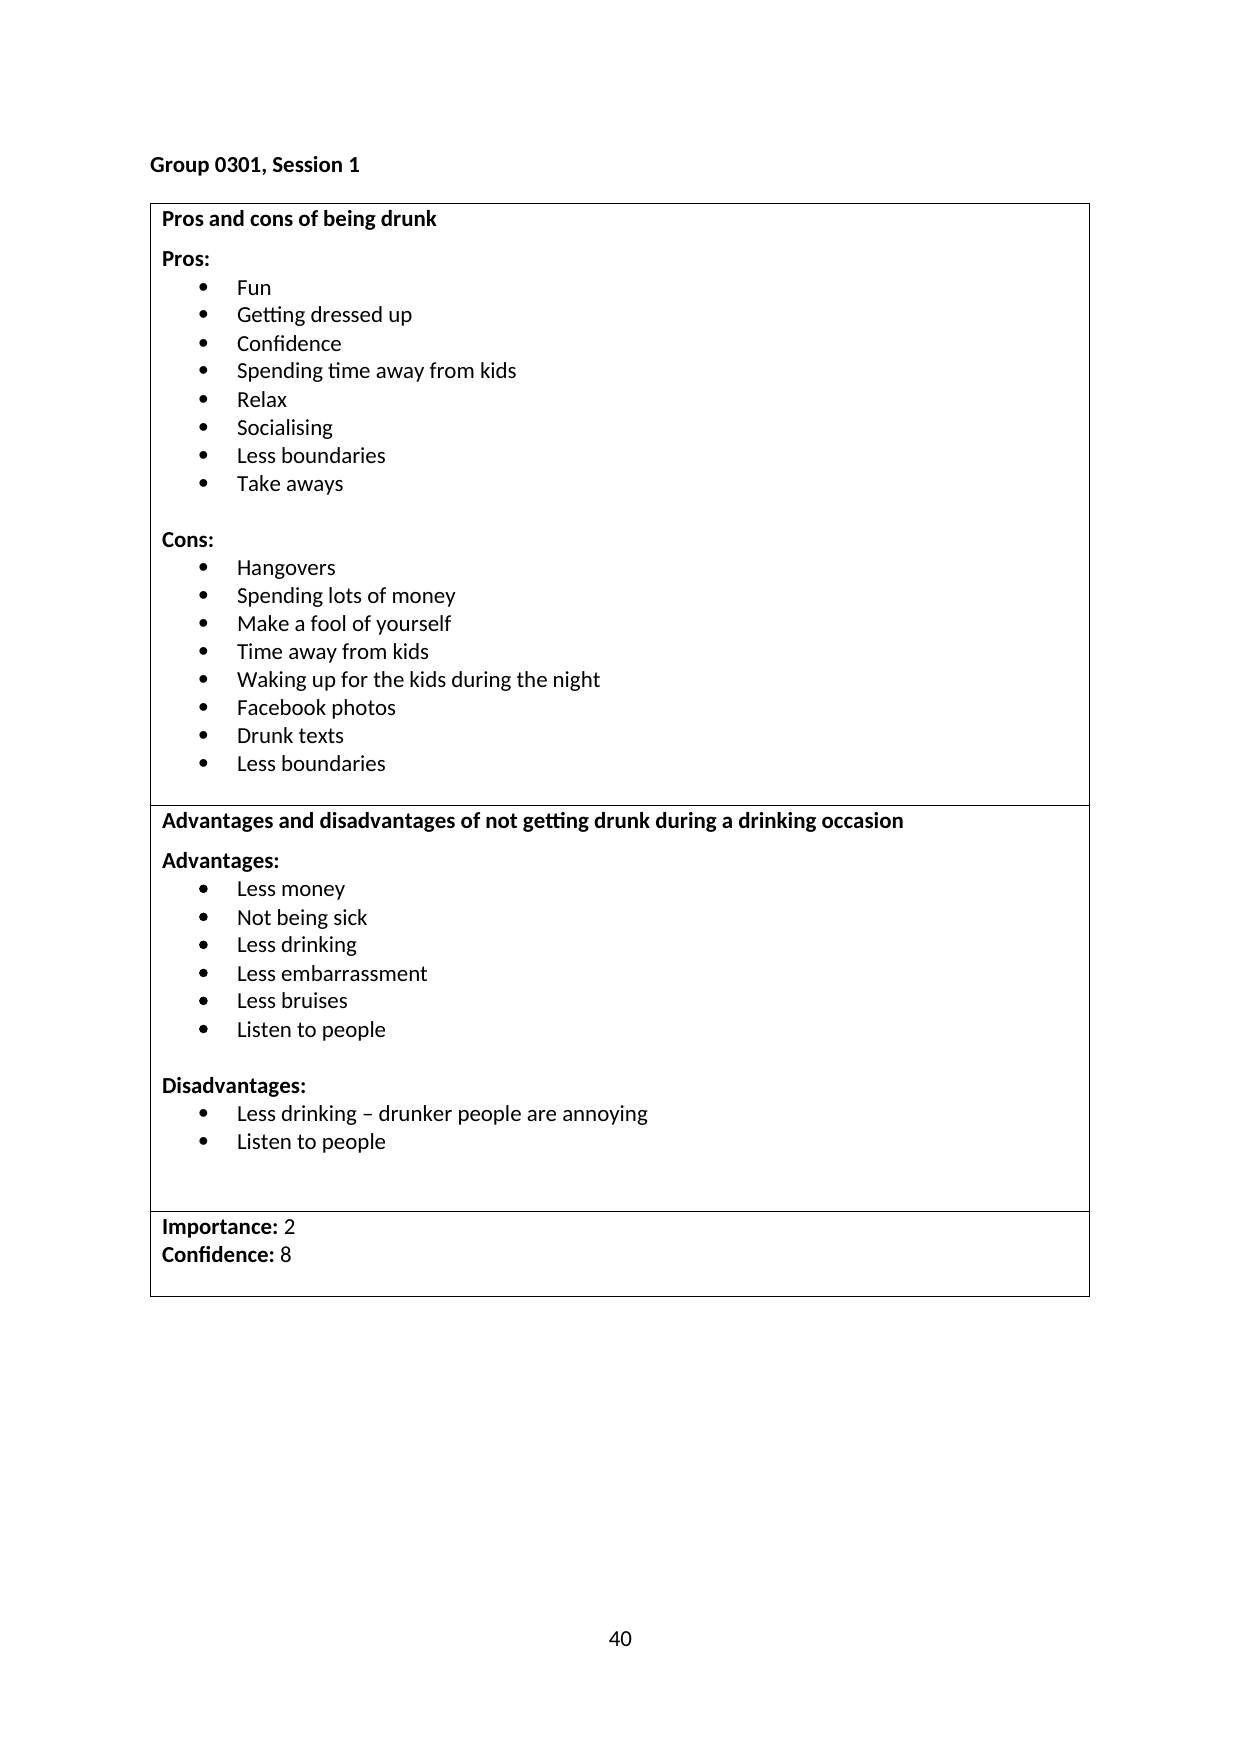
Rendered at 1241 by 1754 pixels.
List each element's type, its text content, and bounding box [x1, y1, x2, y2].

table_cell Advantages and disadvantages of not getting drunk during a drinking occasion Advantages: Less money Not being sick Less drinking Less embarrassment Less bruises Listen to people Disadvantages: Less drinking – drunker people are annoying Listen to people [151, 806, 1089, 1211]
table_header Pros and cons of being drunk Pros: Fun Getting dressed up Confidence Spending time away from kids Relax Socialising Less boundaries Take aways Cons: Hangovers Spending lots of money Make a fool of yourself Time away from kids Waking up for the kids during the night Facebook photos Drunk texts Less boundaries [151, 204, 1089, 805]
table_cell Importance: 2 Confidence: 8 [151, 1212, 1089, 1296]
text Group 0301, Session 1 [150, 150, 1090, 178]
